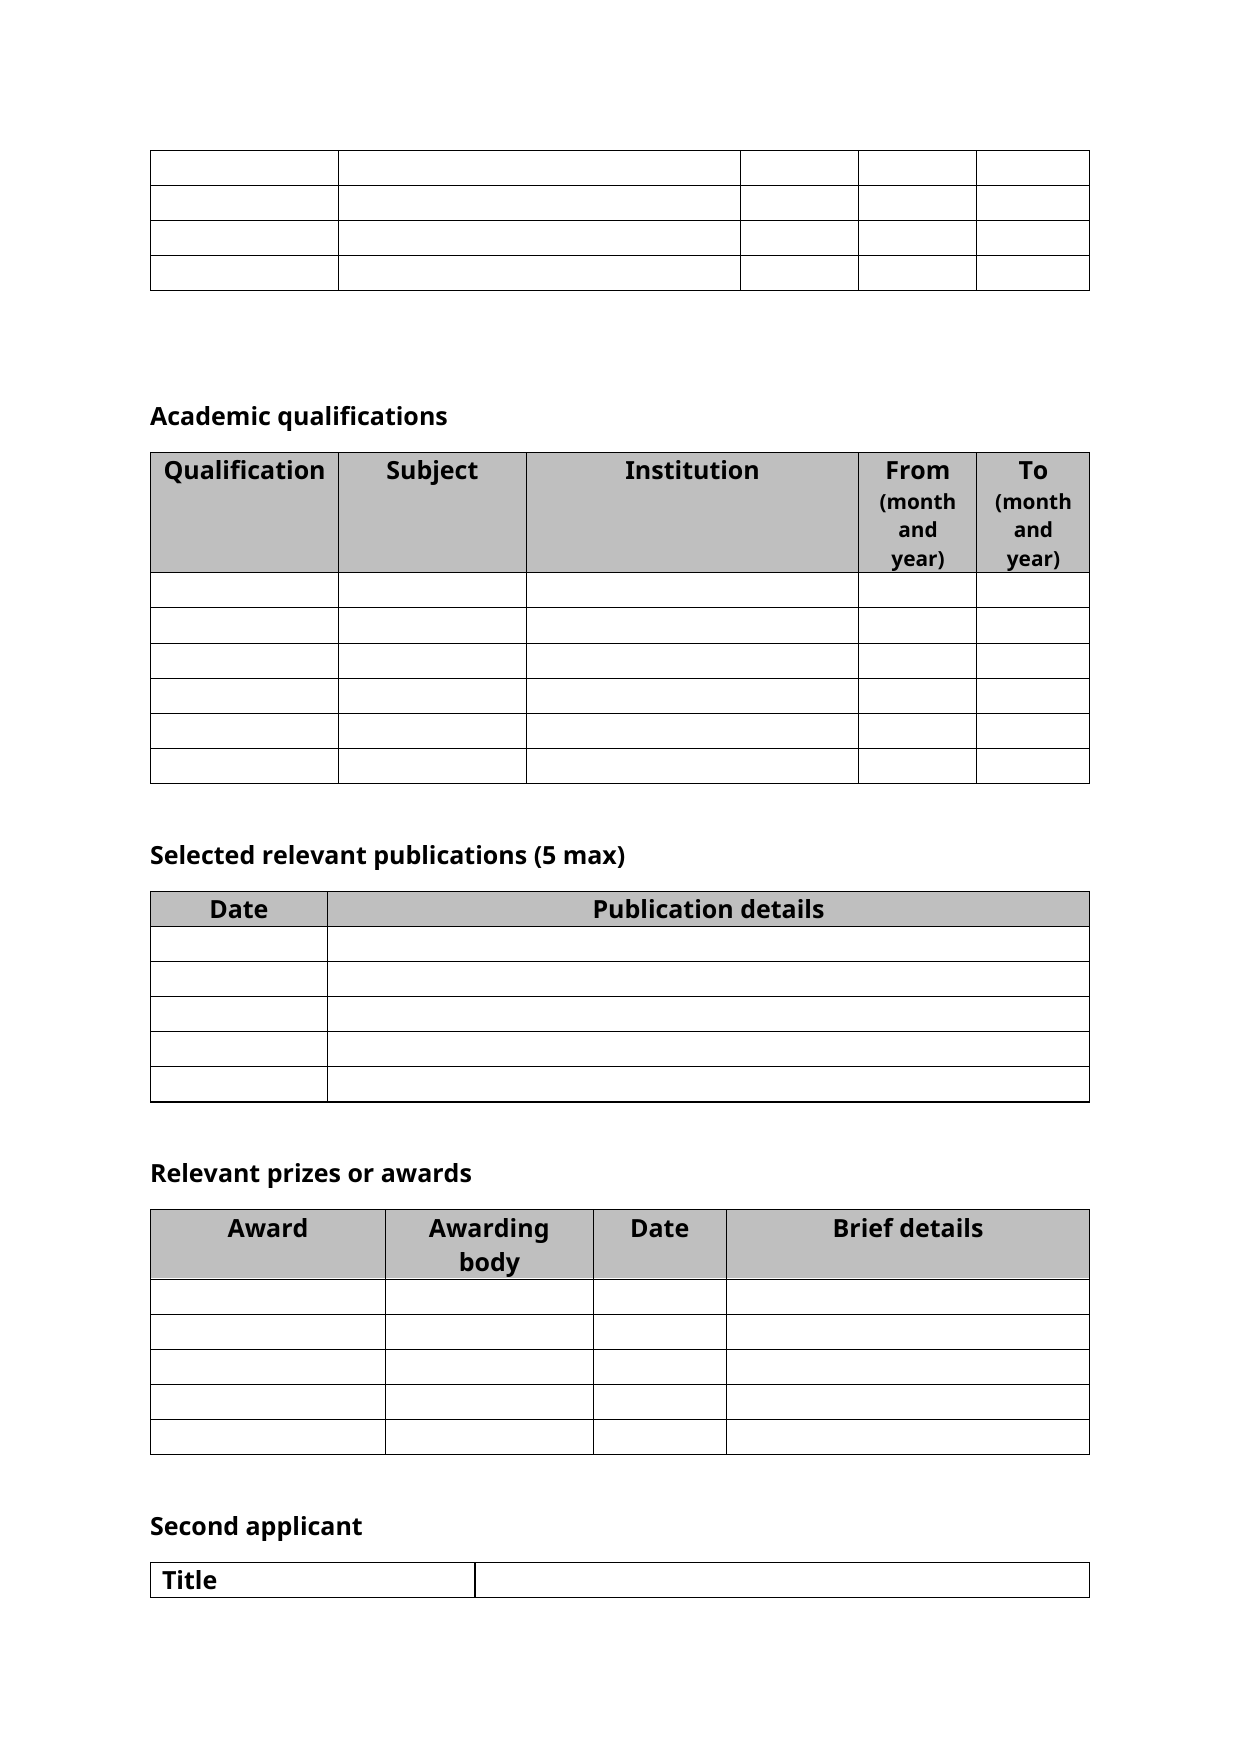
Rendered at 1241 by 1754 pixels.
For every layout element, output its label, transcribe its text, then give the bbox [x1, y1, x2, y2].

table_cell [859, 714, 976, 748]
table_cell [151, 1350, 385, 1384]
table_cell [151, 1315, 385, 1349]
table_cell [977, 573, 1089, 607]
table_cell [741, 186, 858, 220]
table_cell [151, 962, 327, 996]
table_header Awarding body [386, 1210, 593, 1278]
table_cell [977, 221, 1089, 255]
table_cell [859, 573, 976, 607]
table_cell [741, 151, 858, 185]
table_header Date [594, 1210, 726, 1278]
table_cell [328, 1067, 1089, 1101]
table_cell [977, 749, 1089, 783]
table_cell [977, 714, 1089, 748]
table_cell [977, 256, 1089, 290]
table_cell [339, 151, 740, 185]
table_cell [527, 573, 858, 607]
table_header Subject [339, 453, 526, 572]
table_cell [151, 927, 327, 961]
table_cell [151, 1032, 327, 1066]
table_cell [386, 1385, 593, 1419]
table_cell [859, 186, 976, 220]
table_cell [977, 186, 1089, 220]
table_cell [594, 1350, 726, 1384]
table_cell [339, 256, 740, 290]
table_cell [527, 679, 858, 713]
table_cell [151, 608, 338, 642]
table_cell [151, 997, 327, 1031]
table_cell [727, 1280, 1089, 1313]
text Selected relevant publications (5 max) [150, 837, 1090, 871]
table_cell [339, 221, 740, 255]
table_cell [386, 1350, 593, 1384]
table_cell [151, 1420, 385, 1454]
table_cell [339, 749, 526, 783]
text Second applicant [150, 1508, 1090, 1542]
table_cell [977, 644, 1089, 677]
table_header Institution [527, 453, 858, 572]
table_cell [339, 644, 526, 677]
table_cell [328, 927, 1089, 961]
table_cell [339, 608, 526, 642]
table_header Publication details [328, 892, 1089, 926]
table_cell [339, 186, 740, 220]
table_header From (month and year) [859, 453, 976, 572]
table_header Qualification [151, 453, 338, 572]
table_cell [741, 221, 858, 255]
table_cell [727, 1385, 1089, 1419]
table_cell [386, 1315, 593, 1349]
table_cell [859, 608, 976, 642]
table_cell [386, 1280, 593, 1313]
table_cell [151, 749, 338, 783]
table_header To (month and year) [977, 453, 1089, 572]
table_cell [527, 644, 858, 677]
table_cell [527, 608, 858, 642]
table_cell [339, 714, 526, 748]
text Academic qualifications [150, 398, 1090, 432]
table_cell [594, 1280, 726, 1313]
table_header Title [151, 1563, 474, 1597]
table_cell [527, 749, 858, 783]
table_cell [151, 679, 338, 713]
table_cell [328, 962, 1089, 996]
table_cell [151, 644, 338, 677]
table_cell [151, 256, 338, 290]
table_header Brief details [727, 1210, 1089, 1278]
table_cell [339, 679, 526, 713]
table_cell [594, 1420, 726, 1454]
table_cell [859, 749, 976, 783]
table_cell [594, 1385, 726, 1419]
table_cell [339, 573, 526, 607]
table_cell [386, 1420, 593, 1454]
table_cell [859, 679, 976, 713]
table_header Date [151, 892, 327, 926]
table_cell [527, 714, 858, 748]
table_header Award [151, 1210, 385, 1278]
table_cell [151, 573, 338, 607]
table_cell [151, 1385, 385, 1419]
table_cell [727, 1350, 1089, 1384]
table_cell [594, 1315, 726, 1349]
table_cell [859, 151, 976, 185]
table_cell [727, 1420, 1089, 1454]
table_cell [151, 186, 338, 220]
table_cell [151, 1067, 327, 1101]
table_cell [328, 1032, 1089, 1066]
table_cell [977, 608, 1089, 642]
table_cell [977, 151, 1089, 185]
table_cell [151, 714, 338, 748]
table_cell [977, 679, 1089, 713]
table_cell [328, 997, 1089, 1031]
table_cell [151, 1280, 385, 1313]
table_cell [727, 1315, 1089, 1349]
table_header [476, 1563, 1089, 1597]
table_cell [859, 221, 976, 255]
text Relevant prizes or awards [150, 1156, 1090, 1190]
table_cell [859, 256, 976, 290]
table_cell [741, 256, 858, 290]
table_cell [151, 151, 338, 185]
table_cell [859, 644, 976, 677]
table_cell [151, 221, 338, 255]
